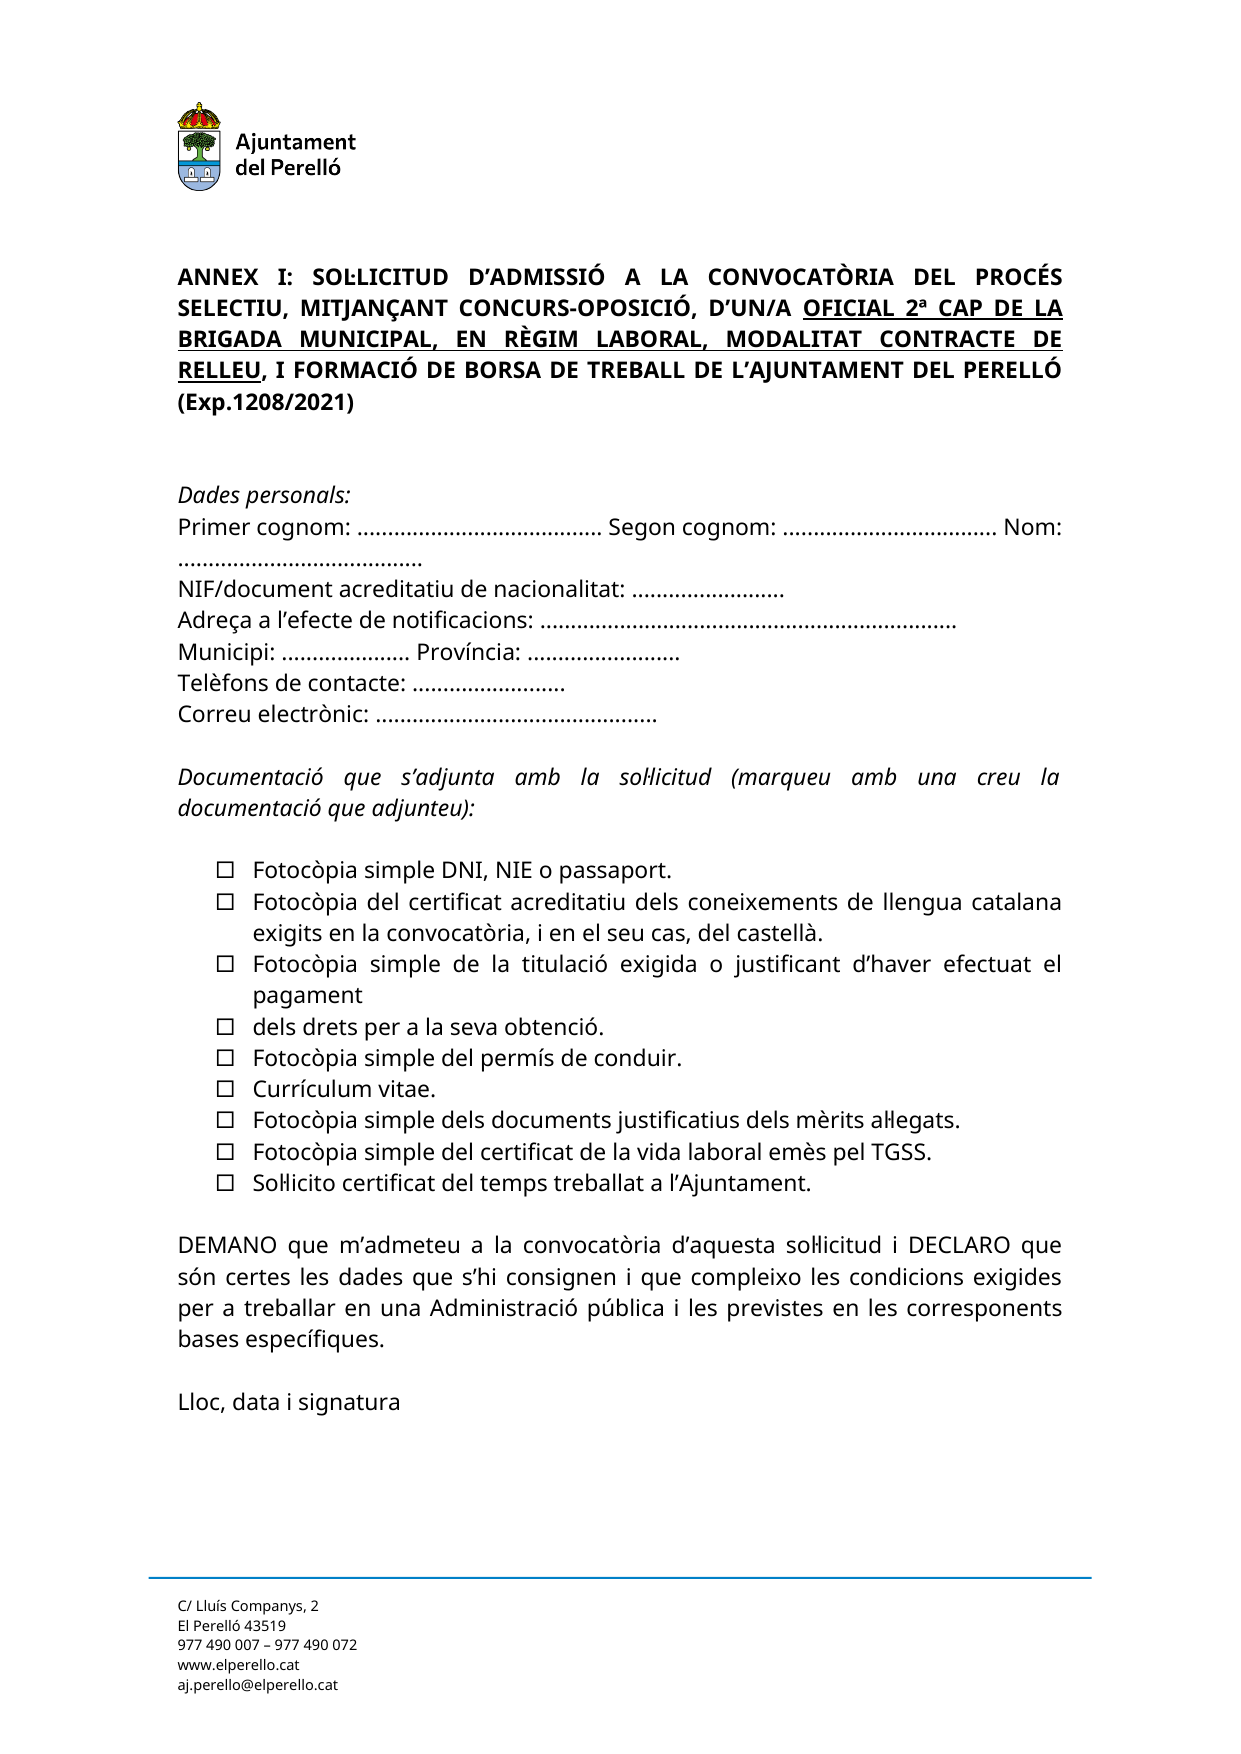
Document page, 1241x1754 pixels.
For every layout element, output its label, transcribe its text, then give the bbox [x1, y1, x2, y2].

text Telèfons de contacte: ......................... [177, 667, 1063, 698]
list Sol·licito certificat del temps treballat a l’Ajuntament. [215, 1167, 1063, 1198]
text ANNEX I: SOL·LICITUD D’ADMISSIÓ A LA CONVOCATÒRIA DEL PROCÉS SELECTIU, MITJANÇANT CONCURS-OPOSICIÓ, D’UN/A OFICIAL 2ª CAP DE LA BRIGADA MUNICIPAL, EN RÈGIM LABORAL, MODALITAT CONTRACTE DE RELLEU, I FORMACIÓ DE BORSA DE TREBALL DE L’AJUNTAMENT DEL PERELLÓ (Exp.1208/2021) [177, 261, 1063, 350]
list Fotocòpia simple del permís de conduir. [215, 1042, 1063, 1073]
list Fotocòpia simple DNI, NIE o passaport. [215, 854, 1063, 886]
text NIF/document acreditatiu de nacionalitat: ......................... [177, 573, 1063, 604]
picture [177, 102, 356, 191]
text Municipi: ..................... Província: ......................... [177, 636, 1063, 667]
list Fotocòpia simple de la titulació exigida o justificant d’haver efectuat el pagament [215, 948, 1063, 1011]
list Fotocòpia simple del certificat de la vida laboral emès pel TGSS. [215, 1136, 1063, 1167]
list Fotocòpia del certificat acreditatiu dels coneixements de llengua catalana exigits en la convocatòria, i en el seu cas, del castellà. [215, 886, 1063, 948]
text Dades personals: [177, 479, 1063, 511]
text Lloc, data i signatura [177, 1386, 1063, 1417]
list Fotocòpia simple dels documents justificatius dels mèrits al·legats. [215, 1104, 1063, 1136]
text Primer cognom: ........................................ Segon cognom: ................................... Nom: [177, 511, 1063, 542]
text ........................................ [177, 542, 1063, 573]
text ANNEX I: SOL·LICITUD D’ADMISSIÓ A LA CONVOCATÒRIA DEL PROCÉS SELECTIU, MITJANÇANT CONCURS-OPOSICIÓ, D’UN/A OFICIAL 2ª CAP DE LA BRIGADA MUNICIPAL, EN RÈGIM LABORAL, MODALITAT CONTRACTE DE RELLEU, I FORMACIÓ DE BORSA DE TREBALL DE L’AJUNTAMENT DEL PERELLÓ (Exp.1208/2021) [177, 351, 1063, 417]
text Documentació que s’adjunta amb la sol·licitud (marqueu amb una creu la documentació que adjunteu): [177, 761, 1063, 823]
text Correu electrònic: .............................................. [177, 698, 1063, 729]
text Adreça a l’efecte de notificacions: .................................................................... [177, 604, 1063, 636]
text DEMANO que m’admeteu a la convocatòria d’aquesta sol·licitud i DECLARO que són certes les dades que s’hi consignen i que compleixo les condicions exigides per a treballar en una Administració pública i les previstes en les corresponents bases específiques. [177, 1229, 1063, 1354]
list dels drets per a la seva obtenció. [215, 1011, 1063, 1042]
list Currículum vitae. [215, 1073, 1063, 1104]
